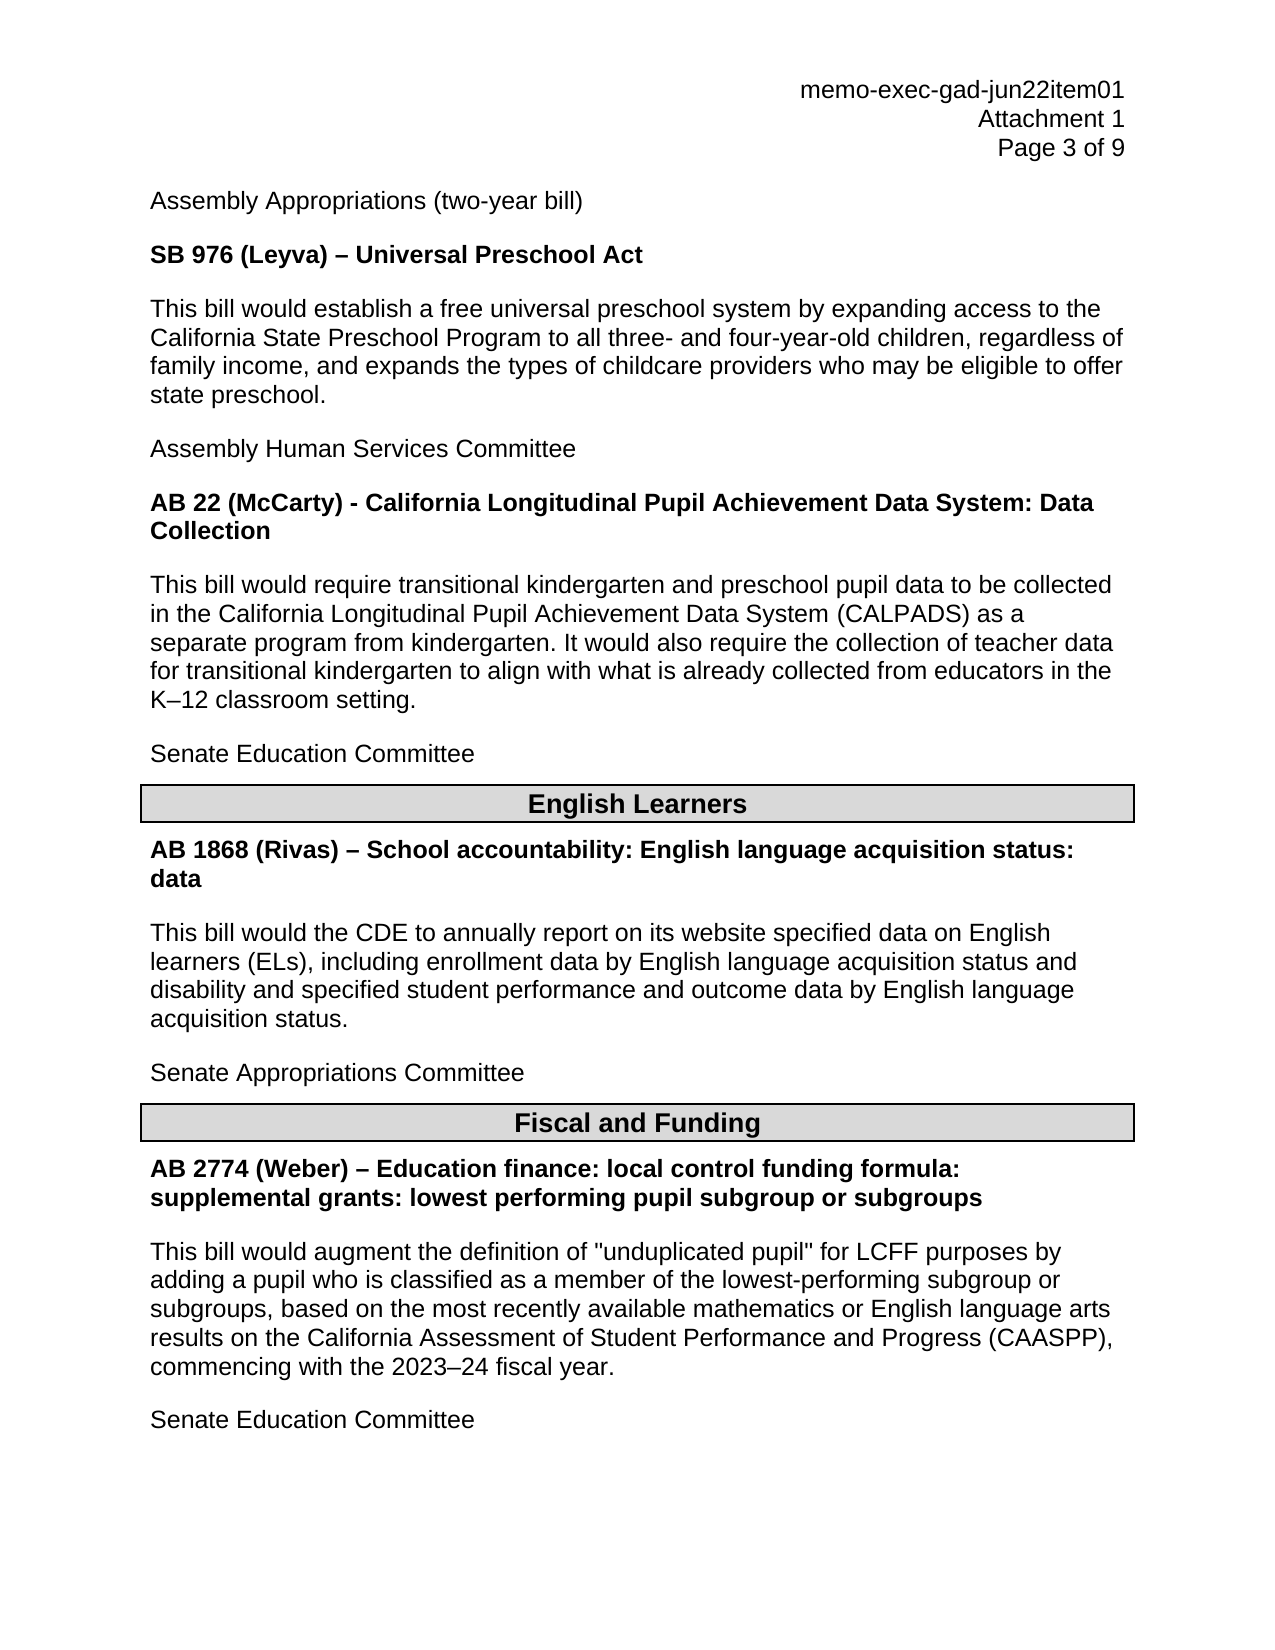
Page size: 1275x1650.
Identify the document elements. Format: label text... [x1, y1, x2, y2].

text This bill would the CDE to annually report on its website specified data on English learners (ELs), including enrollment data by English language acquisition status and disability and specified student performance and outcome data by English language acquisition status. [150, 918, 1125, 1033]
text AB 22 (McCarty) - California Longitudinal Pupil Achievement Data System: Data Collection [150, 487, 1125, 545]
text AB 2774 (Weber) – Education finance: local control funding formula: supplemental grants: lowest performing pupil subgroup or subgroups [150, 1154, 1125, 1212]
subtitle Fiscal and Funding [142, 1105, 1133, 1140]
text SB 976 (Leyva) – Universal Preschool Act [150, 240, 1125, 269]
subtitle English Learners [142, 786, 1133, 821]
text Senate Appropriations Committee [150, 1058, 1125, 1086]
text Senate Education Committee [150, 739, 1125, 767]
text This bill would augment the definition of "unduplicated pupil" for LCFF purposes by adding a pupil who is classified as a member of the lowest-performing subgroup or subgroups, based on the most recently available mathematics or English language arts results on the California Assessment of Student Performance and Progress (CAASPP), commencing with the 2023–24 fiscal year. [150, 1237, 1125, 1380]
text Assembly Human Services Committee [150, 434, 1125, 462]
text This bill would require transitional kindergarten and preschool pupil data to be collected in the California Longitudinal Pupil Achievement Data System (CALPADS) as a separate program from kindergarten. It would also require the collection of teacher data for transitional kindergarten to align with what is already collected from educators in the K–12 classroom setting. [150, 570, 1125, 714]
text This bill would establish a free universal preschool system by expanding access to the California State Preschool Program to all three- and four-year-old children, regardless of family income, and expands the types of childcare providers who may be eligible to offer state preschool. [150, 294, 1125, 409]
text Assembly Appropriations (two-year bill) [150, 186, 1125, 215]
text Senate Education Committee [150, 1405, 1125, 1434]
text AB 1868 (Rivas) – School accountability: English language acquisition status: data [150, 835, 1125, 893]
